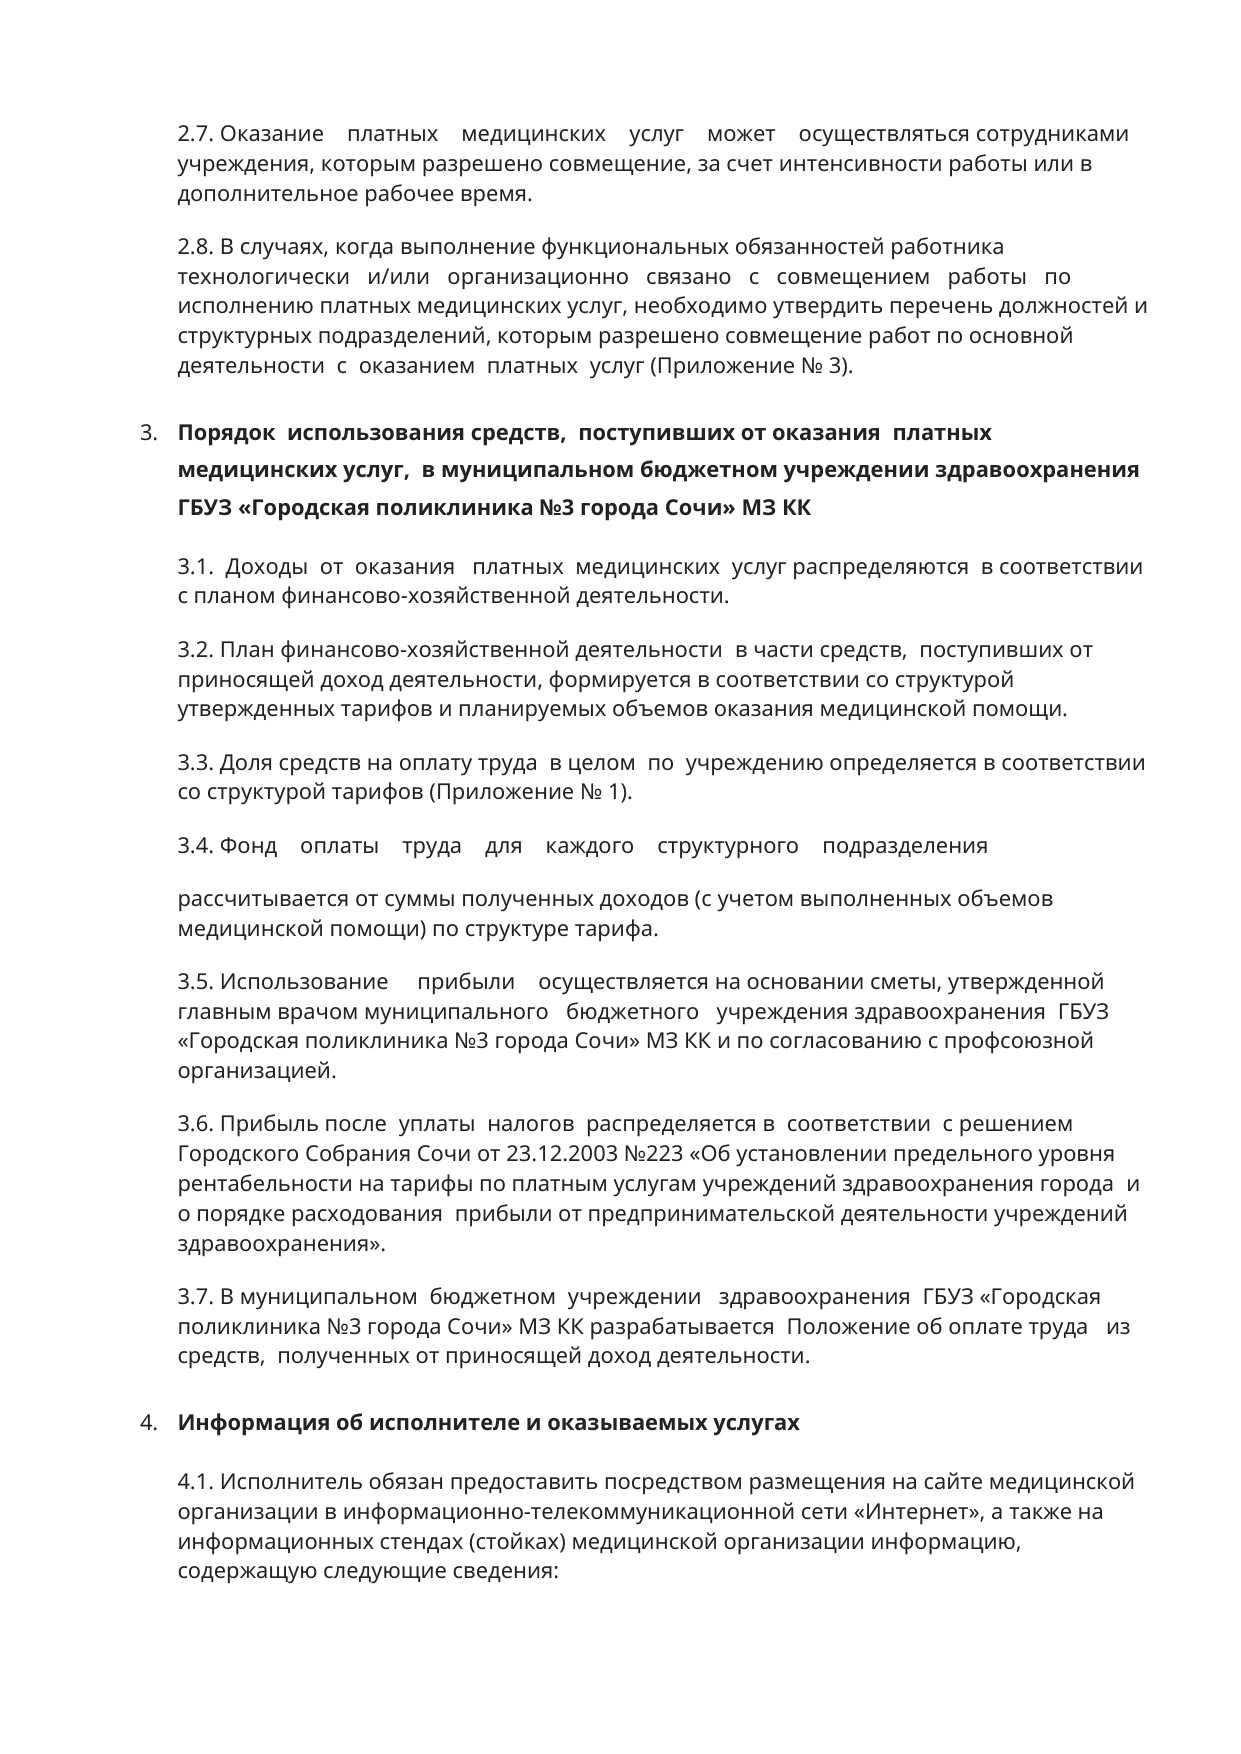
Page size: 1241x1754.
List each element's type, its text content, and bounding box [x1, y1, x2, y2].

list Информация об исполнителе и оказываемых услугах [140, 1399, 1152, 1437]
text 3.5. Использование прибыли осуществляется на основании сметы, утвержденной главным врачом муниципального бюджетного учреждения здравоохранения ГБУЗ «Городская поликлиника №3 города Сочи» МЗ КК и по согласованию с профсоюзной организацией. [177, 966, 1152, 1085]
text 2.7. Оказание платных медицинских услуг может осуществляться сотрудниками учреждения, которым разрешено совмещение, за счет интенсивности работы или в дополнительное рабочее время. [177, 118, 1152, 207]
text 2.8. В случаях, когда выполнение функциональных обязанностей работника технологически и/или организационно связано с совмещением работы по исполнению платных медицинских услуг, необходимо утвердить перечень должностей и структурных подразделений, которым разрешено совмещение работ по основной деятельности с оказанием платных услуг (Приложение № 3). [177, 231, 1152, 380]
text 3.6. Прибыль после уплаты налогов распределяется в соответствии с решением Городского Собрания Сочи от 23.12.2003 №223 «Об установлении предельного уровня рентабельности на тарифы по платным услугам учреждений здравоохранения города и о порядке расходования прибыли от предпринимательской деятельности учреждений здравоохранения». [177, 1108, 1152, 1257]
text 3.7. В муниципальном бюджетном учреждении здравоохранения ГБУЗ «Городская поликлиника №3 города Сочи» МЗ КК разрабатывается Положение об оплате труда из средств, полученных от приносящей доход деятельности. [177, 1281, 1152, 1370]
text 4.1. Исполнитель обязан предоставить посредством размещения на сайте медицинской организации в информационно-телекоммуникационной сети «Интернет», а также на информационных стендах (стойках) медицинской организации информацию, содержащую следующие сведения: [177, 1466, 1152, 1585]
text 3.2. План финансово-хозяйственной деятельности в части средств, поступивших от приносящей доход деятельности, формируется в соответствии со структурой утвержденных тарифов и планируемых объемов оказания медицинской помощи. [177, 634, 1152, 723]
list Порядок использования средств, поступивших от оказания платных медицинских услуг, в муниципальном бюджетном учреждении здравоохранения ГБУЗ «Городская поликлиника №3 города Сочи» МЗ КК [140, 409, 1152, 522]
text 3.3. Доля средств на оплату труда в целом по учреждению определяется в соответствии со структурой тарифов (Приложение № 1). [177, 747, 1152, 806]
text 3.1. Доходы от оказания платных медицинских услуг распределяются в соответствии с планом финансово-хозяйственной деятельности. [177, 551, 1152, 610]
text 3.4. Фонд оплаты труда для каждого структурного подразделения [177, 829, 1152, 859]
text рассчитывается от суммы полученных доходов (с учетом выполненных объемов медицинской помощи) по структуре тарифа. [177, 883, 1152, 942]
